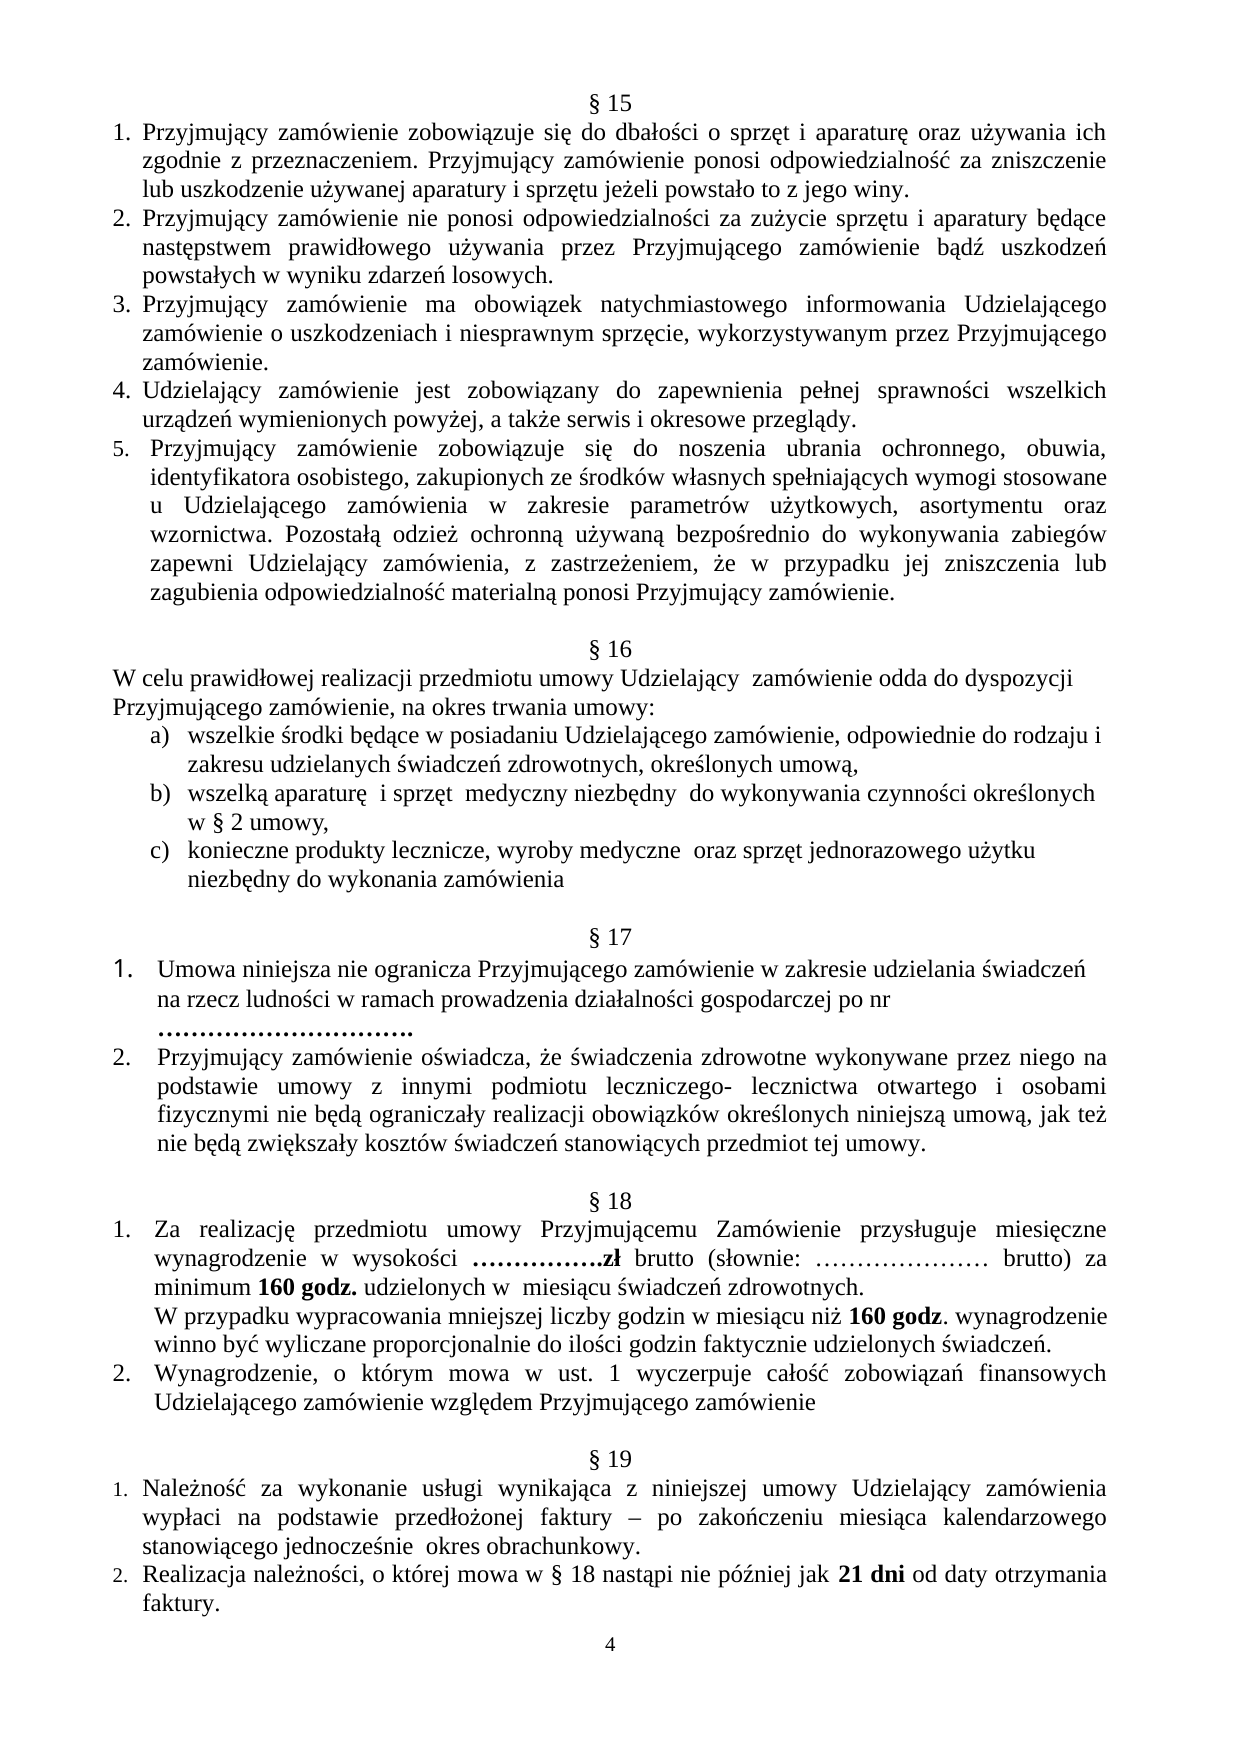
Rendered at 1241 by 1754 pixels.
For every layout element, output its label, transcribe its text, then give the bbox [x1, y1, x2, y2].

list konieczne produkty lecznicze, wyroby medyczne oraz sprzęt jednorazowego użytku niezbędny do wykonania zamówienia [150, 835, 1107, 893]
list Wynagrodzenie, o którym mowa w ust. 1 wyczerpuje całość zobowiązań finansowych Udzielającego zamówienie względem Przyjmującego zamówienie [112, 1358, 1107, 1416]
text § 18 [112, 1186, 1107, 1214]
list Przyjmujący zamówienie zobowiązuje się do noszenia ubrania ochronnego, obuwia, identyfikatora osobistego, zakupionych ze środków własnych spełniających wymogi stosowane u Udzielającego zamówienia w zakresie parametrów użytkowych, asortymentu oraz wzornictwa. Pozostałą odzież ochronną używaną bezpośrednio do wykonywania zabiegów zapewni Udzielający zamówienia, z zastrzeżeniem, że w przypadku jej zniszczenia lub zagubienia odpowiedzialność materialną ponosi Przyjmujący zamówienie. [112, 433, 1107, 605]
list wszelką aparaturę i sprzęt medyczny niezbędny do wykonywania czynności określonych w § 2 umowy, [150, 778, 1107, 835]
text § 15 [112, 88, 1107, 117]
list Należność za wykonanie usługi wynikająca z niniejszej umowy Udzielający zamówienia wypłaci na podstawie przedłożonej faktury – po zakończeniu miesiąca kalendarzowego stanowiącego jednocześnie okres obrachunkowy. [112, 1473, 1107, 1559]
text § 16 [112, 634, 1107, 663]
list Realizacja należności, o której mowa w § 18 nastąpi nie później jak 21 dni od daty otrzymania faktury. [112, 1559, 1107, 1617]
text § 19 [112, 1444, 1107, 1473]
text W przypadku wypracowania mniejszej liczby godzin w miesiącu niż 160 godz. wynagrodzenie winno być wyliczane proporcjonalnie do ilości godzin faktycznie udzielonych świadczeń. [154, 1301, 1107, 1358]
text 3. Przyjmujący zamówienie ma obowiązek natychmiastowego informowania Udzielającego zamówienie o uszkodzeniach i niesprawnym sprzęcie, wykorzystywanym przez Przyjmującego zamówienie. [112, 289, 1107, 375]
text 4. Udzielający zamówienie jest zobowiązany do zapewnienia pełnej sprawności wszelkich urządzeń wymienionych powyżej, a także serwis i okresowe przeglądy. [112, 375, 1107, 433]
list Za realizację przedmiotu umowy Przyjmującemu Zamówienie przysługuje miesięczne wynagrodzenie w wysokości …………….zł brutto (słownie: ………………… brutto) za minimum 160 godz. udzielonych w miesiącu świadczeń zdrowotnych. [112, 1214, 1107, 1301]
list wszelkie środki będące w posiadaniu Udzielającego zamówienie, odpowiednie do rodzaju i zakresu udzielanych świadczeń zdrowotnych, określonych umową, [150, 720, 1107, 778]
list Umowa niniejsza nie ogranicza Przyjmującego zamówienie w zakresie udzielania świadczeń na rzecz ludności w ramach prowadzenia działalności gospodarczej po nr …………………………. [112, 950, 1107, 1042]
list Przyjmujący zamówienie oświadcza, że świadczenia zdrowotne wykonywane przez niego na podstawie umowy z innymi podmiotu leczniczego- lecznictwa otwartego i osobami fizycznymi nie będą ograniczały realizacji obowiązków określonych niniejszą umową, jak też nie będą zwiększały kosztów świadczeń stanowiących przedmiot tej umowy. [112, 1042, 1107, 1157]
text W celu prawidłowej realizacji przedmiotu umowy Udzielający zamówienie odda do dyspozycji Przyjmującego zamówienie, na okres trwania umowy: [112, 663, 1107, 720]
text § 17 [112, 922, 1107, 950]
text 2. Przyjmujący zamówienie nie ponosi odpowiedzialności za zużycie sprzętu i aparatury będące następstwem prawidłowego używania przez Przyjmującego zamówienie bądź uszkodzeń powstałych w wyniku zdarzeń losowych. [112, 203, 1107, 289]
text 1. Przyjmujący zamówienie zobowiązuje się do dbałości o sprzęt i aparaturę oraz używania ich zgodnie z przeznaczeniem. Przyjmujący zamówienie ponosi odpowiedzialność za zniszczenie lub uszkodzenie używanej aparatury i sprzętu jeżeli powstało to z jego winy. [112, 117, 1107, 203]
